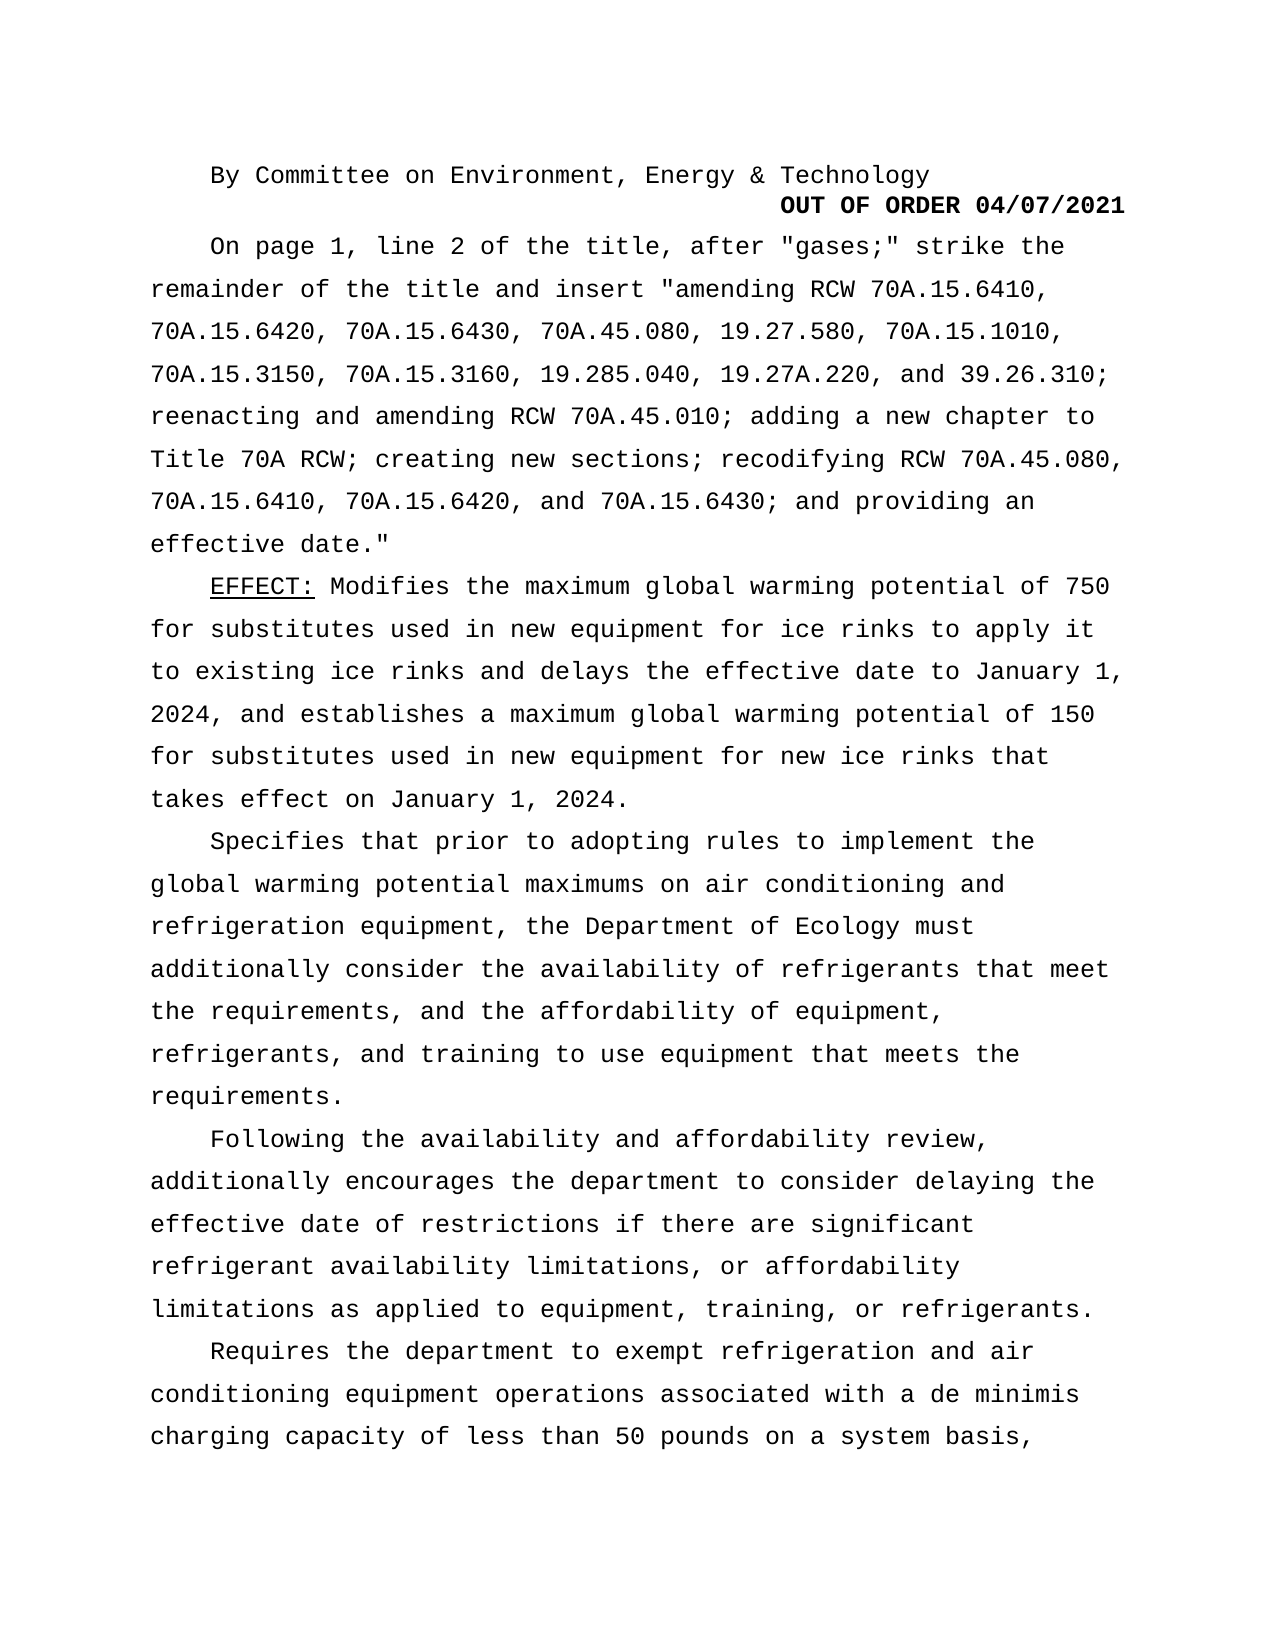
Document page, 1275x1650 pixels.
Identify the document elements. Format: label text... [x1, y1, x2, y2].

text On page 1, line 2 of the title, after "gases;" strike the remainder of the title and insert "amending RCW 70A.15.6410, 70A.15.6420, 70A.15.6430, 70A.45.080, 19.27.580, 70A.15.1010, 70A.15.3150, 70A.15.3160, 19.285.040, 19.27A.220, and 39.26.310; reenacting and amending RCW 70A.45.010; adding a new chapter to Title 70A RCW; creating new sections; recodifying RCW 70A.45.080, 70A.15.6410, 70A.15.6420, and 70A.15.6430; and providing an effective date." [150, 221, 1125, 561]
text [150, 1326, 1125, 1453]
text OUT OF ORDER 04/07/2021 [150, 192, 1125, 221]
text Specifies that prior to adopting rules to implement the global warming potential maximums on air conditioning and refrigeration equipment, the Department of Ecology must additionally consider the availability of refrigerants that meet the requirements, and the affordability of equipment, refrigerants, and training to use equipment that meets the requirements. [150, 816, 1125, 1113]
text By Committee on Environment, Energy & Technology [150, 150, 1125, 192]
text EFFECT: Modifies the maximum global warming potential of 750 for substitutes used in new equipment for ice rinks to apply it to existing ice rinks and delays the effective date to January 1, 2024, and establishes a maximum global warming potential of 150 for substitutes used in new equipment for new ice rinks that takes effect on January 1, 2024. [150, 561, 1125, 816]
text Following the availability and affordability review, additionally encourages the department to consider delaying the effective date of restrictions if there are significant refrigerant availability limitations, or affordability limitations as applied to equipment, training, or refrigerants. [150, 1113, 1125, 1326]
